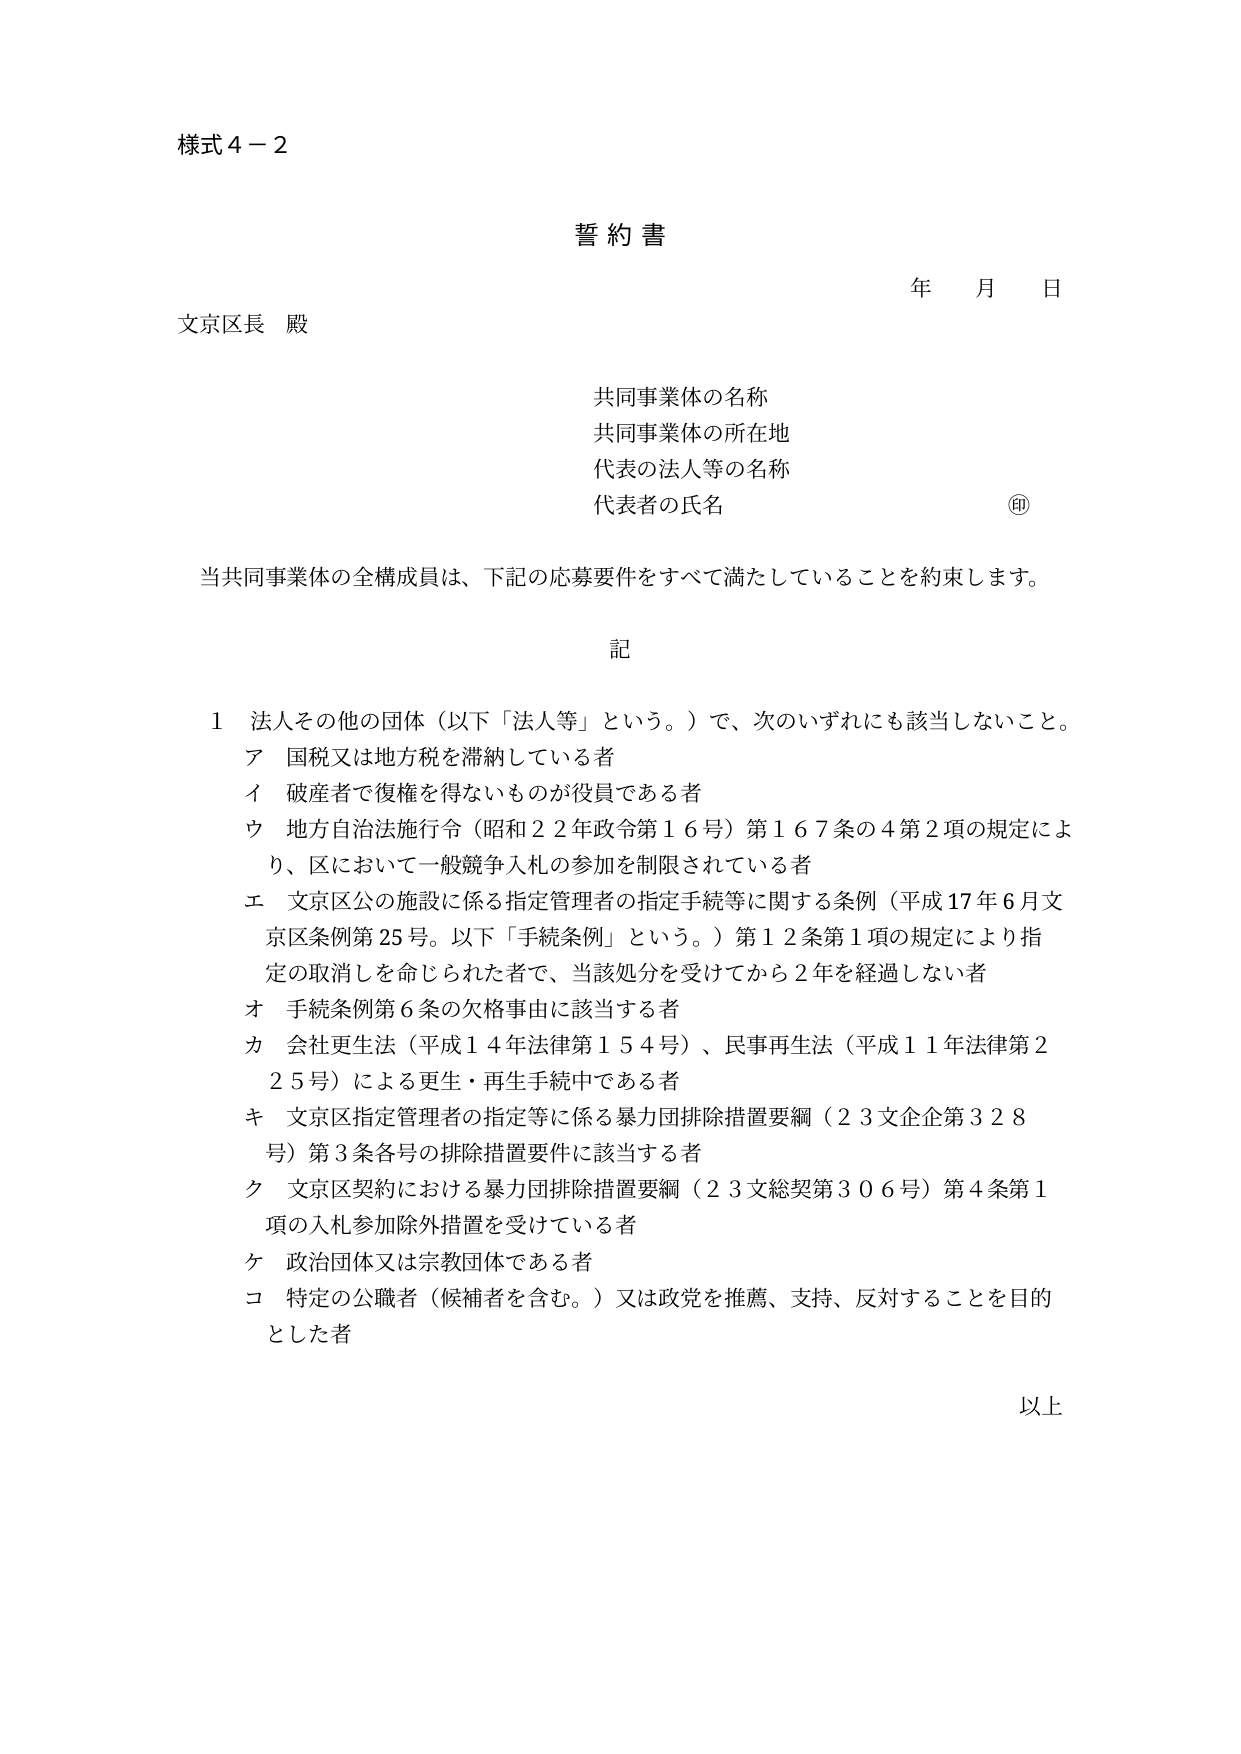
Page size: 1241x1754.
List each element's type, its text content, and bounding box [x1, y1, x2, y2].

text キ 文京区指定管理者の指定等に係る暴力団排除措置要綱（２３文企企第３２８号）第３条各号の排除措置要件に該当する者 [243, 1098, 1063, 1170]
text 様式４－２ [177, 125, 1063, 161]
text ア 国税又は地方税を滞納している者 [177, 738, 1063, 774]
text エ 文京区公の施設に係る指定管理者の指定手続等に関する条例（平成17年6月文京区条例第25号。以下「手続条例」という。）第１２条第１項の規定により指定の取消しを命じられた者で、当該処分を受けてから２年を経過しない者 [243, 882, 1063, 990]
text カ 会社更生法（平成１４年法律第１５４号）、民事再生法（平成１１年法律第２２５号）による更生・再生手続中である者 [243, 1026, 1063, 1098]
text ウ 地方自治法施行令（昭和２２年政令第１６号）第１６７条の４第２項の規定により、区において一般競争入札の参加を制限されている者 [243, 810, 1082, 882]
text 以上 [177, 1387, 1063, 1423]
text ク 文京区契約における暴力団排除措置要綱（２３文総契第３０６号）第４条第１項の入札参加除外措置を受けている者 [243, 1170, 1063, 1242]
text １ 法人その他の団体（以下「法人等」という。）で、次のいずれにも該当しないこと。 [206, 702, 1063, 738]
text イ 破産者で復権を得ないものが役員である者 [177, 774, 1063, 810]
text ケ 政治団体又は宗教団体である者 [177, 1242, 1063, 1278]
text 当共同事業体の全構成員は、下記の応募要件をすべて満たしていることを約束します。 [177, 558, 1063, 594]
text 誓約書 [177, 197, 1063, 269]
text 文京区長 殿 [177, 305, 1063, 341]
text 年 月 日 [177, 269, 1063, 305]
text オ 手続条例第６条の欠格事由に該当する者 [177, 990, 1063, 1026]
subtitle 記 [177, 630, 1063, 666]
text 共同事業体の所在地 [177, 413, 1063, 449]
text 共同事業体の名称 [177, 377, 1063, 413]
text 代表者の氏名 ㊞ [177, 486, 1063, 522]
text 代表の法人等の名称 [177, 449, 1063, 486]
text コ 特定の公職者（候補者を含む。）又は政党を推薦、支持、反対することを目的とした者 [243, 1278, 1063, 1351]
